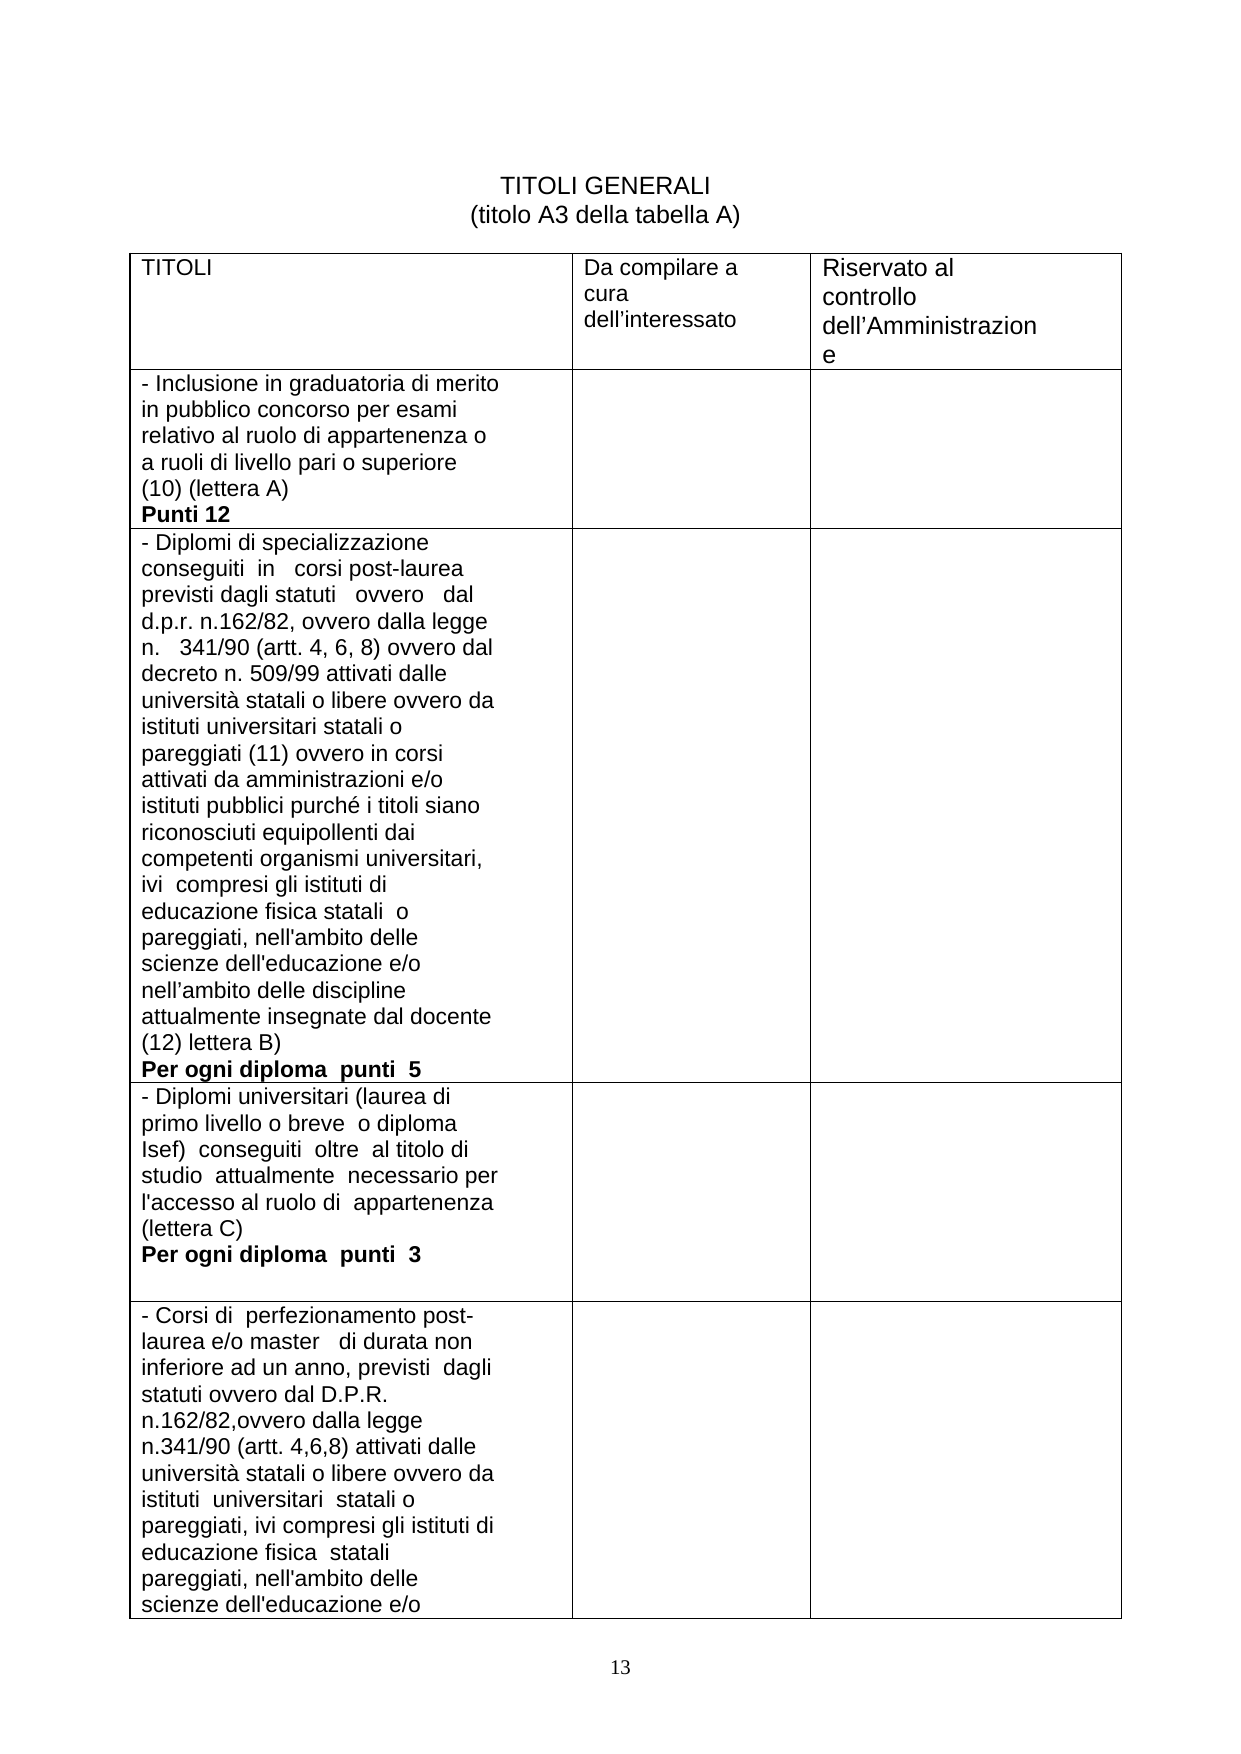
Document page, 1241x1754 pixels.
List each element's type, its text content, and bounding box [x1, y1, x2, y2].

table_cell [811, 1083, 1121, 1301]
table_cell [573, 1302, 810, 1618]
text TITOLI GENERALI [148, 171, 1063, 200]
text (titolo A3 della tabella A) [148, 200, 1063, 229]
table_cell [573, 529, 810, 1082]
table_cell [573, 1083, 810, 1301]
table_header Riservato al controllo dell’Amministrazione [811, 254, 1121, 368]
table_cell [811, 370, 1121, 528]
table_header TITOLI [131, 254, 572, 368]
table_cell [573, 370, 810, 528]
table_cell - Diplomi universitari (laurea di primo livello o breve o diploma Isef) conseguiti oltre al titolo di studio attualmente necessario per l'accesso al ruolo di appartenenza (lettera C) Per ogni diploma punti 3 [131, 1083, 572, 1301]
table_cell - Diplomi di specializzazione conseguiti in corsi post-laurea previsti dagli statuti ovvero dal d.p.r. n.162/82, ovvero dalla legge n. 341/90 (artt. 4, 6, 8) ovvero dal decreto n. 509/99 attivati dalle università statali o libere ovvero da istituti universitari statali o pareggiati (11) ovvero in corsi attivati da amministrazioni e/o istituti pubblici purché i titoli siano riconosciuti equipollenti dai competenti organismi universitari, ivi compresi gli istituti di educazione fisica statali o pareggiati, nell'ambito delle scienze dell'educazione e/o nell’ambito delle discipline attualmente insegnate dal docente (12) lettera B) Per ogni diploma punti 5 [131, 529, 572, 1082]
table_cell [811, 529, 1121, 1082]
table_header Da compilare a cura dell’interessato [573, 254, 810, 368]
table_cell - Inclusione in graduatoria di merito in pubblico concorso per esami relativo al ruolo di appartenenza o a ruoli di livello pari o superiore (10) (lettera A) Punti 12 [131, 370, 572, 528]
table_cell [811, 1302, 1121, 1618]
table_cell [131, 1302, 572, 1618]
